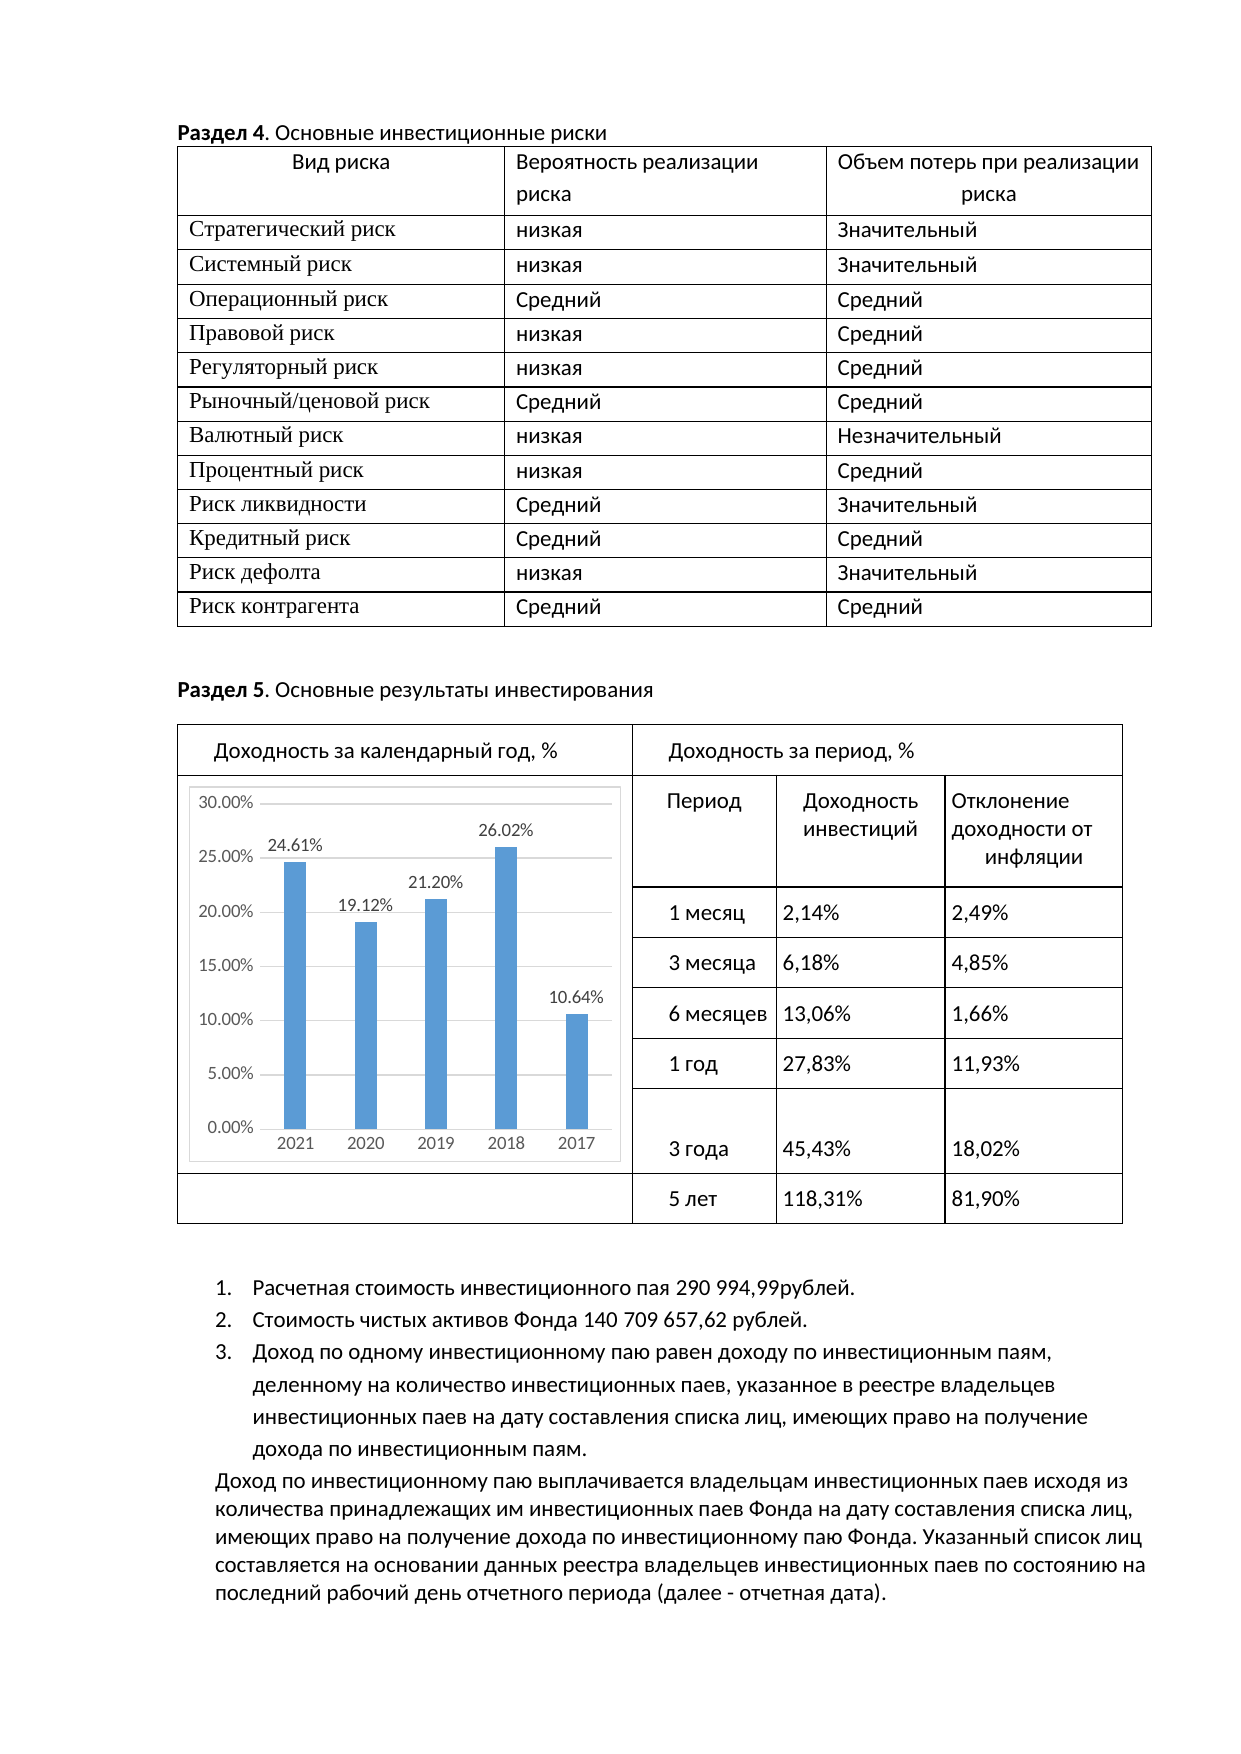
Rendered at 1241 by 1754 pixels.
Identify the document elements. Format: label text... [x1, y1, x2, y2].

table_cell низкая [505, 319, 826, 352]
table_cell Незначительный [827, 422, 1151, 455]
table_cell Значительный [827, 216, 1151, 249]
list Стоимость чистых активов Фонда 140 709 657,62 рублей. [215, 1305, 1152, 1333]
table_cell Отклонение доходности от инфляции [946, 776, 1122, 886]
table_cell 4,85% [946, 938, 1122, 987]
table_cell 118,31% [777, 1174, 944, 1223]
table_cell 2,14% [777, 888, 944, 937]
table_cell 1 год [633, 1039, 776, 1088]
table_cell Кредитный риск [178, 524, 504, 557]
table_header Доходность за календарный год, % [178, 725, 632, 774]
table_cell Средний [505, 285, 826, 318]
table_cell 3 месяца [633, 938, 776, 987]
table_cell Значительный [827, 558, 1151, 591]
table_cell Рыночный/ценовой риск [178, 388, 504, 421]
table_cell 2,49% [946, 888, 1122, 937]
table_cell 5 лет [633, 1174, 776, 1223]
table_cell Правовой риск [178, 319, 504, 352]
text Раздел 5. Основные результаты инвестирования [177, 675, 1152, 703]
table_cell низкая [505, 422, 826, 455]
table_cell Риск дефолта [178, 558, 504, 591]
table_cell Средний [505, 593, 826, 626]
table_cell 45,43% [777, 1089, 944, 1173]
list Доход по инвестиционному паю выплачивается владельцам инвестиционных паев исходя из количества принадлежащих им инвестиционных паев Фонда на дату составления списка лиц, имеющих право на получение дохода по инвестиционному паю Фонда. Указанный список лиц составляется на основании данных реестра владельцев инвестиционных паев по состоянию на последний рабочий день отчетного периода (далее - отчетная дата). [215, 1466, 1152, 1606]
table_cell Средний [827, 524, 1151, 557]
table_cell Средний [505, 490, 826, 523]
table_cell Средний [505, 524, 826, 557]
table_header Доходность за период, % [633, 725, 1122, 774]
table_cell Средний [827, 593, 1151, 626]
table_cell 1,66% [946, 988, 1122, 1037]
table_cell 18,02% [946, 1089, 1122, 1173]
table_cell 1 месяц [633, 888, 776, 937]
table_cell Риск ликвидности [178, 490, 504, 523]
table_cell 6,18% [777, 938, 944, 987]
table_header Вид риска [178, 147, 504, 214]
table_cell низкая [505, 353, 826, 386]
table_cell Средний [827, 388, 1151, 421]
text Раздел 4. Основные инвестиционные риски [177, 118, 1152, 146]
table_cell Средний [505, 388, 826, 421]
table_cell Валютный риск [178, 422, 504, 455]
table_cell Значительный [827, 490, 1151, 523]
table_cell Средний [827, 285, 1151, 318]
table_cell 13,06% [777, 988, 944, 1037]
table_cell 27,83% [777, 1039, 944, 1088]
table_cell Процентный риск [178, 456, 504, 489]
table_cell 81,90% [946, 1174, 1122, 1223]
table_cell Доходность инвестиций [777, 776, 944, 886]
table_cell низкая [505, 558, 826, 591]
table_cell Средний [827, 353, 1151, 386]
table_cell 6 месяцев [633, 988, 776, 1037]
table_cell [178, 1174, 632, 1223]
table_header Вероятность реализации риска [505, 147, 826, 214]
table_header Объем потерь при реализации риска [827, 147, 1151, 214]
table_cell Стратегический риск [178, 216, 504, 249]
table_cell [178, 776, 632, 1173]
table_cell Регуляторный риск [178, 353, 504, 386]
table_cell Риск контрагента [178, 593, 504, 626]
list Расчетная стоимость инвестиционного пая 290 994,99рублей. [215, 1273, 1152, 1301]
table_cell 3 года [633, 1089, 776, 1173]
table_cell Системный риск [178, 250, 504, 284]
table_cell низкая [505, 216, 826, 249]
table_cell Значительный [827, 250, 1151, 284]
table_cell низкая [505, 456, 826, 489]
table_cell Операционный риск [178, 285, 504, 318]
table_cell Средний [827, 456, 1151, 489]
table_cell Период [633, 776, 776, 886]
table_cell Средний [827, 319, 1151, 352]
list Доход по одному инвестиционному паю равен доходу по инвестиционным паям, деленному на количество инвестиционных паев, указанное в реестре владельцев инвестиционных паев на дату составления списка лиц, имеющих право на получение дохода по инвестиционным паям. [215, 1337, 1152, 1462]
table_cell низкая [505, 250, 826, 284]
table_cell 11,93% [946, 1039, 1122, 1088]
